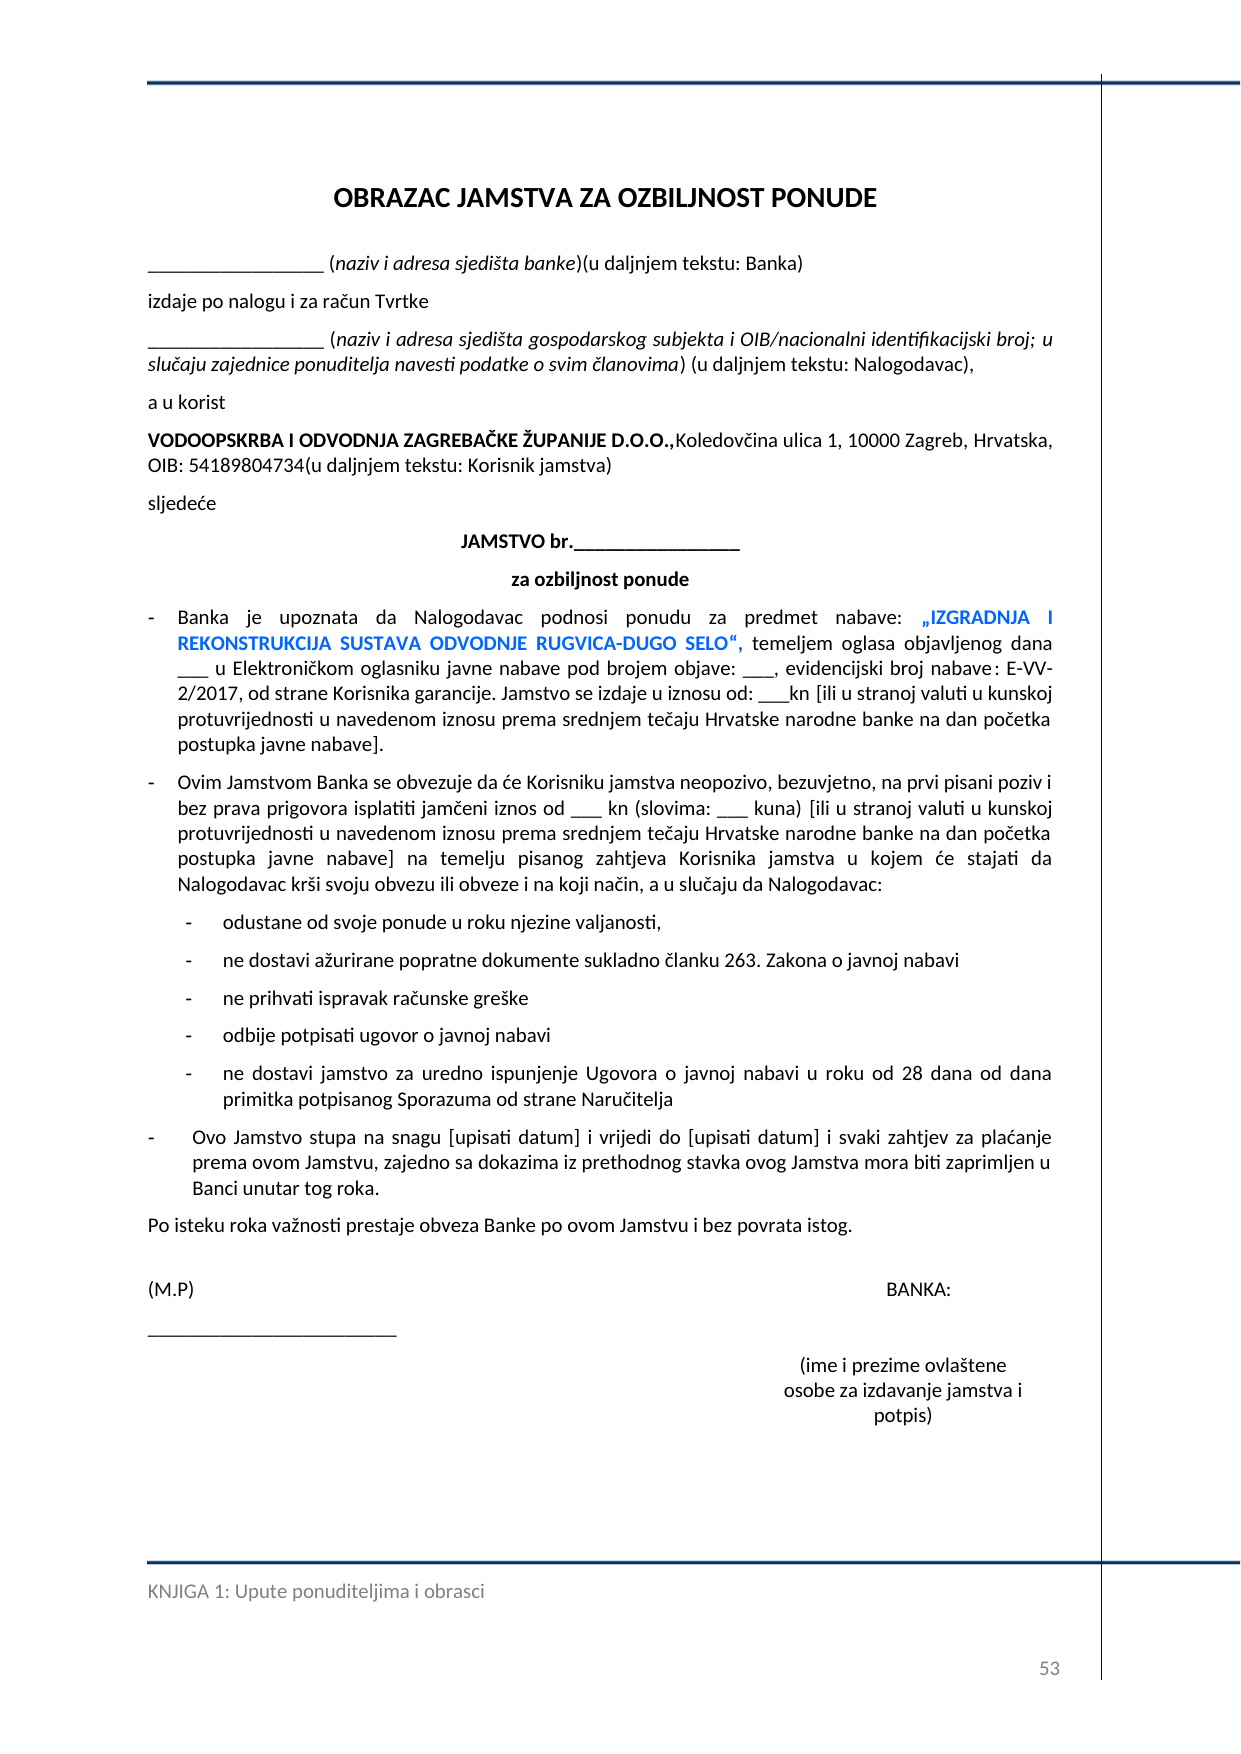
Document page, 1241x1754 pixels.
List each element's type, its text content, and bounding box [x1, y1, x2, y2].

text (ime i prezime ovlaštene [753, 1352, 1053, 1377]
list Banka je upoznata da Nalogodavac podnosi ponudu za predmet nabave: „IZGRADNJA I REKONSTRUKCIJA SUSTAVA ODVODNJE RUGVICA-DUGO SELO“, temeljem oglasa objavljenog dana ___ u Elektroničkom oglasniku javne nabave pod brojem objave: ___, evidencijski broj nabave: E-VV-2/2017, od strane Korisnika garancije. Jamstvo se izdaje u iznosu od: ___kn [ili u stranoj valuti u kunskoj protuvrijednosti u navedenom iznosu prema srednjem tečaju Hrvatske narodne banke na dan početka postupka javne nabave]. [148, 604, 1053, 757]
text osobe za izdavanje jamstva i [753, 1377, 1053, 1403]
list ne prihvati ispravak računske greške [185, 985, 1053, 1010]
list ne dostavi ažurirane popratne dokumente sukladno članku 263. Zakona o javnoj nabavi [185, 947, 1053, 972]
text (M.P) BANKA: [148, 1276, 1053, 1301]
text sljedeće [148, 491, 1053, 516]
text izdaje po nalogu i za račun Tvrtke [148, 288, 1053, 313]
text Po isteku roka važnosti prestaje obveza Banke po ovom Jamstvu i bez povrata istog. [148, 1213, 1053, 1238]
list odbije potpisati ugovor o javnoj nabavi [185, 1023, 1053, 1048]
text VODOOPSKRBA I ODVODNJA ZAGREBAČKE ŽUPANIJE d.o.o.,Koledovčina ulica 1, 10000 Zagreb, Hrvatska, OIB: 54189804734(u daljnjem tekstu: Korisnik jamstva) [148, 427, 1053, 478]
list Ovo Jamstvo stupa na snagu [upisati datum] i vrijedi do [upisati datum] i svaki zahtjev za plaćanje prema ovom Jamstvu, zajedno sa dokazima iz prethodnog stavka ovog Jamstva mora biti zaprimljen u Banci unutar tog roka. [148, 1124, 1053, 1200]
picture [147, 73, 1101, 94]
list odustane od svoje ponude u roku njezine valjanosti, [185, 909, 1053, 934]
list Ovim Jamstvom Banka se obvezuje da će Korisniku jamstva neopozivo, bezuvjetno, na prvi pisani poziv i bez prava prigovora isplatiti jamčeni iznos od ___ kn (slovima: ___ kuna) [ili u stranoj valuti u kunskoj protuvrijednosti u navedenom iznosu prema srednjem tečaju Hrvatske narodne banke na dan početka postupka javne nabave] na temelju pisanog zahtjeva Korisnika jamstva u kojem će stajati da Nalogodavac krši svoju obvezu ili obveze i na koji način, a u slučaju da Nalogodavac: [148, 769, 1053, 896]
text ________________________ [148, 1314, 1053, 1339]
picture [1102, 73, 1241, 94]
text OBRAZAC JAMSTVA ZA OZBILJNOST PONUDE [148, 179, 1063, 214]
text _________________ (naziv i adresa sjedišta banke)(u daljnjem tekstu: Banka) [148, 250, 1053, 276]
list ne dostavi jamstvo za uredno ispunjenje Ugovora o javnoj nabavi u roku od 28 dana od dana primitka potpisanog Sporazuma od strane Naručitelja [185, 1061, 1053, 1111]
picture [1102, 1554, 1241, 1572]
text _________________ (naziv i adresa sjedišta gospodarskog subjekta i OIB/nacionalni identifikacijski broj; u slučaju zajednice ponuditelja navesti podatke o svim članovima) (u daljnjem tekstu: Nalogodavac), [148, 326, 1053, 377]
text a u korist [148, 389, 1053, 415]
text JAMSTVO br.________________ [148, 528, 1053, 554]
text potpis) [753, 1403, 1053, 1428]
text za ozbiljnost ponude [148, 566, 1053, 592]
picture [147, 1554, 1101, 1572]
